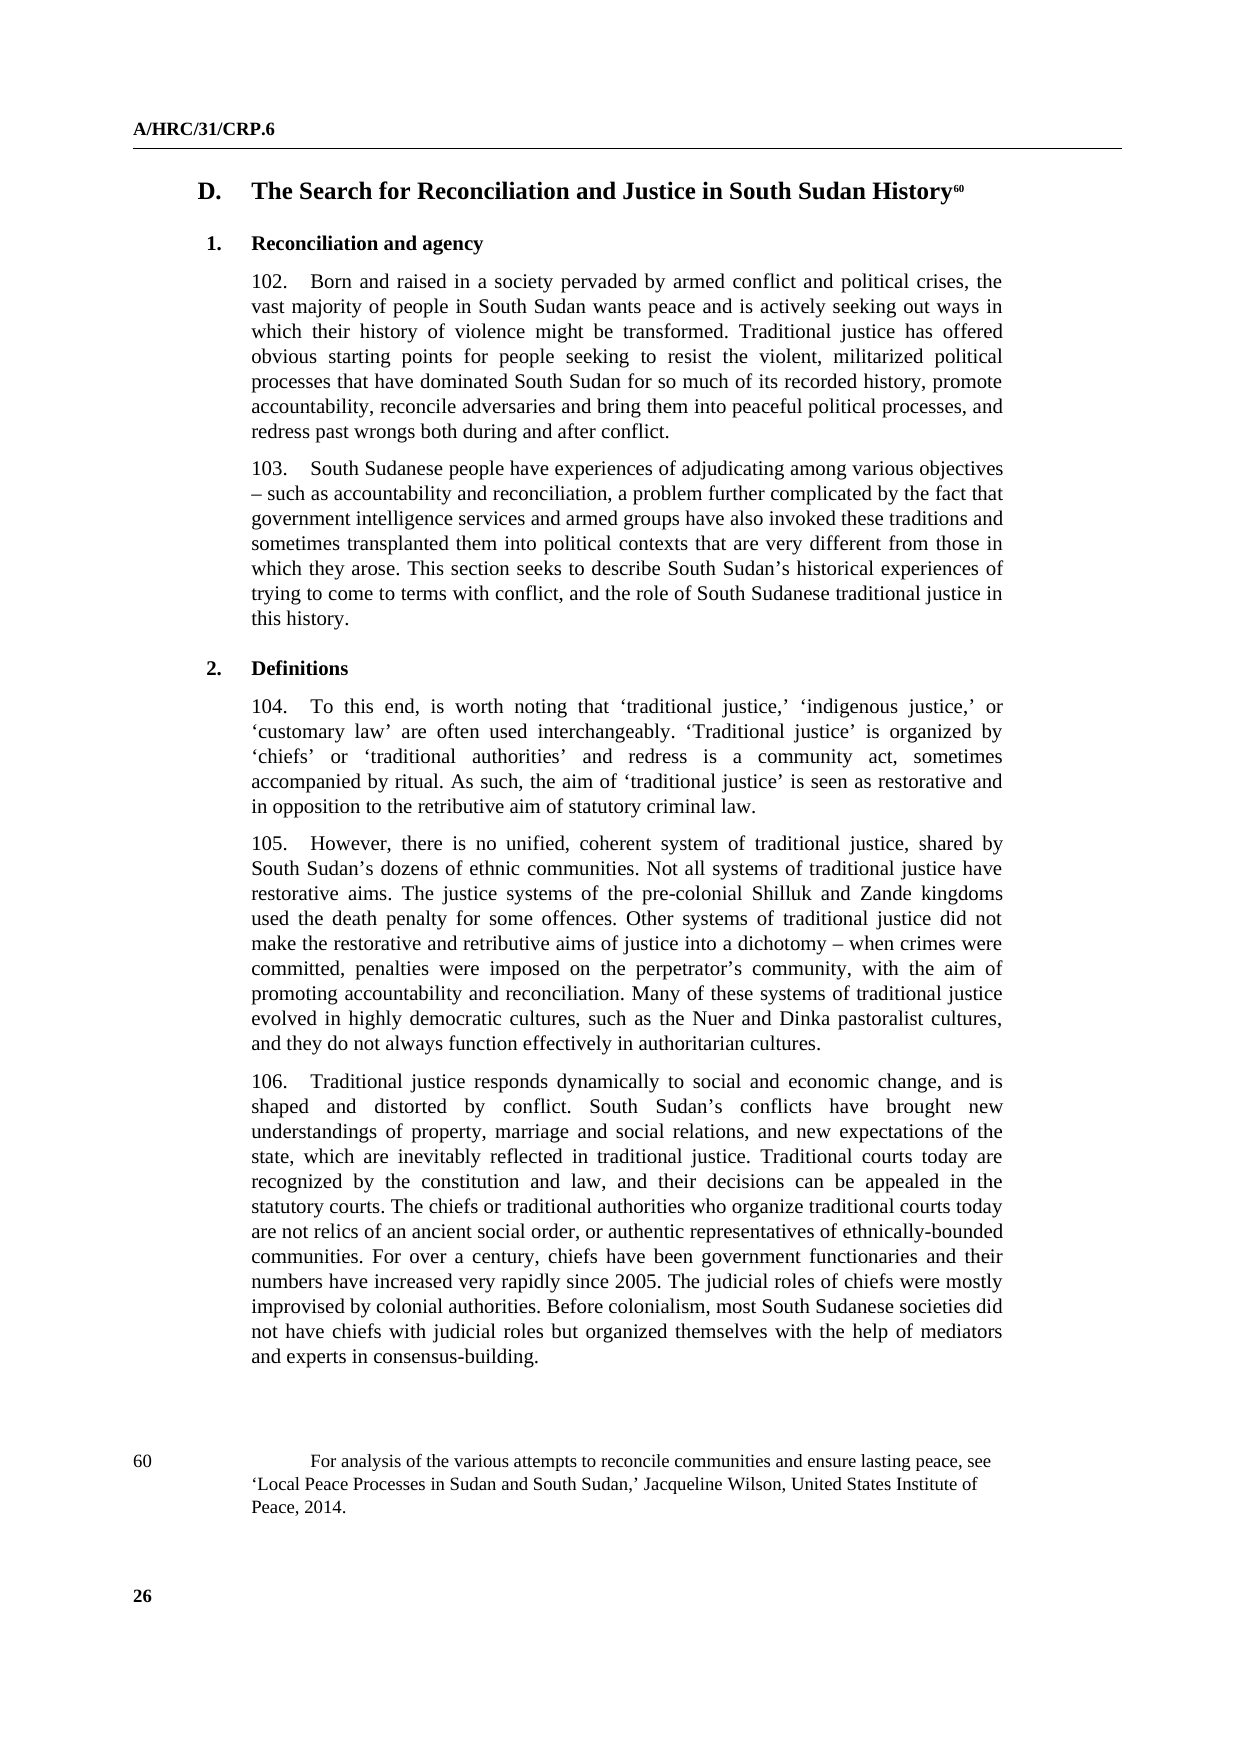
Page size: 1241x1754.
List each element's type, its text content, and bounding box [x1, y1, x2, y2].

text 2. Definitions [133, 655, 1004, 680]
list To this end, is worth noting that ‘traditional justice,’ ‘indigenous justice,’ or ‘customary law’ are often used interchangeably. ‘Traditional justice’ is organized by ‘chiefs’ or ‘traditional authorities’ and redress is a community act, sometimes accompanied by ritual. As such, the aim of ‘traditional justice’ is seen as restorative and in opposition to the retributive aim of statutory criminal law. [251, 693, 1004, 818]
list South Sudanese people have experiences of adjudicating among various objectives – such as accountability and reconciliation, a problem further complicated by the fact that government intelligence services and armed groups have also invoked these traditions and sometimes transplanted them into political contexts that are very different from those in which they arose. This section seeks to describe South Sudan’s historical experiences of trying to come to terms with conflict, and the role of South Sudanese traditional justice in this history. [251, 455, 1004, 630]
list Born and raised in a society pervaded by armed conflict and political crises, the vast majority of people in South Sudan wants peace and is actively seeking out ways in which their history of violence might be transformed. Traditional justice has offered obvious starting points for people seeking to resist the violent, militarized political processes that have dominated South Sudan for so much of its recorded history, promote accountability, reconcile adversaries and bring them into peaceful political processes, and redress past wrongs both during and after conflict. [251, 268, 1004, 443]
list However, there is no unified, coherent system of traditional justice, shared by South Sudan’s dozens of ethnic communities. Not all systems of traditional justice have restorative aims. The justice systems of the pre-colonial Shilluk and Zande kingdoms used the death penalty for some offences. Other systems of traditional justice did not make the restorative and retributive aims of justice into a dichotomy – when crimes were committed, penalties were imposed on the perpetrator’s community, with the aim of promoting accountability and reconciliation. Many of these systems of traditional justice evolved in highly democratic cultures, such as the Nuer and Dinka pastoralist cultures, and they do not always function effectively in authoritarian cultures. [251, 830, 1004, 1055]
text 1. Reconciliation and agency [133, 230, 1004, 255]
list Traditional justice responds dynamically to social and economic change, and is shaped and distorted by conflict. South Sudan’s conflicts have brought new understandings of property, marriage and social relations, and new expectations of the state, which are inevitably reflected in traditional justice. Traditional courts today are recognized by the constitution and law, and their decisions can be appealed in the statutory courts. The chiefs or traditional authorities who organize traditional courts today are not relics of an ancient social order, or authentic representatives of ethnically-bounded communities. For over a century, chiefs have been government functionaries and their numbers have increased very rapidly since 2005. The judicial roles of chiefs were mostly improvised by colonial authorities. Before colonialism, most South Sudanese societies did not have chiefs with judicial roles but organized themselves with the help of mediators and experts in consensus-building. [251, 1068, 1004, 1368]
text D. The Search for Reconciliation and Justice in South Sudan History [133, 177, 1004, 205]
